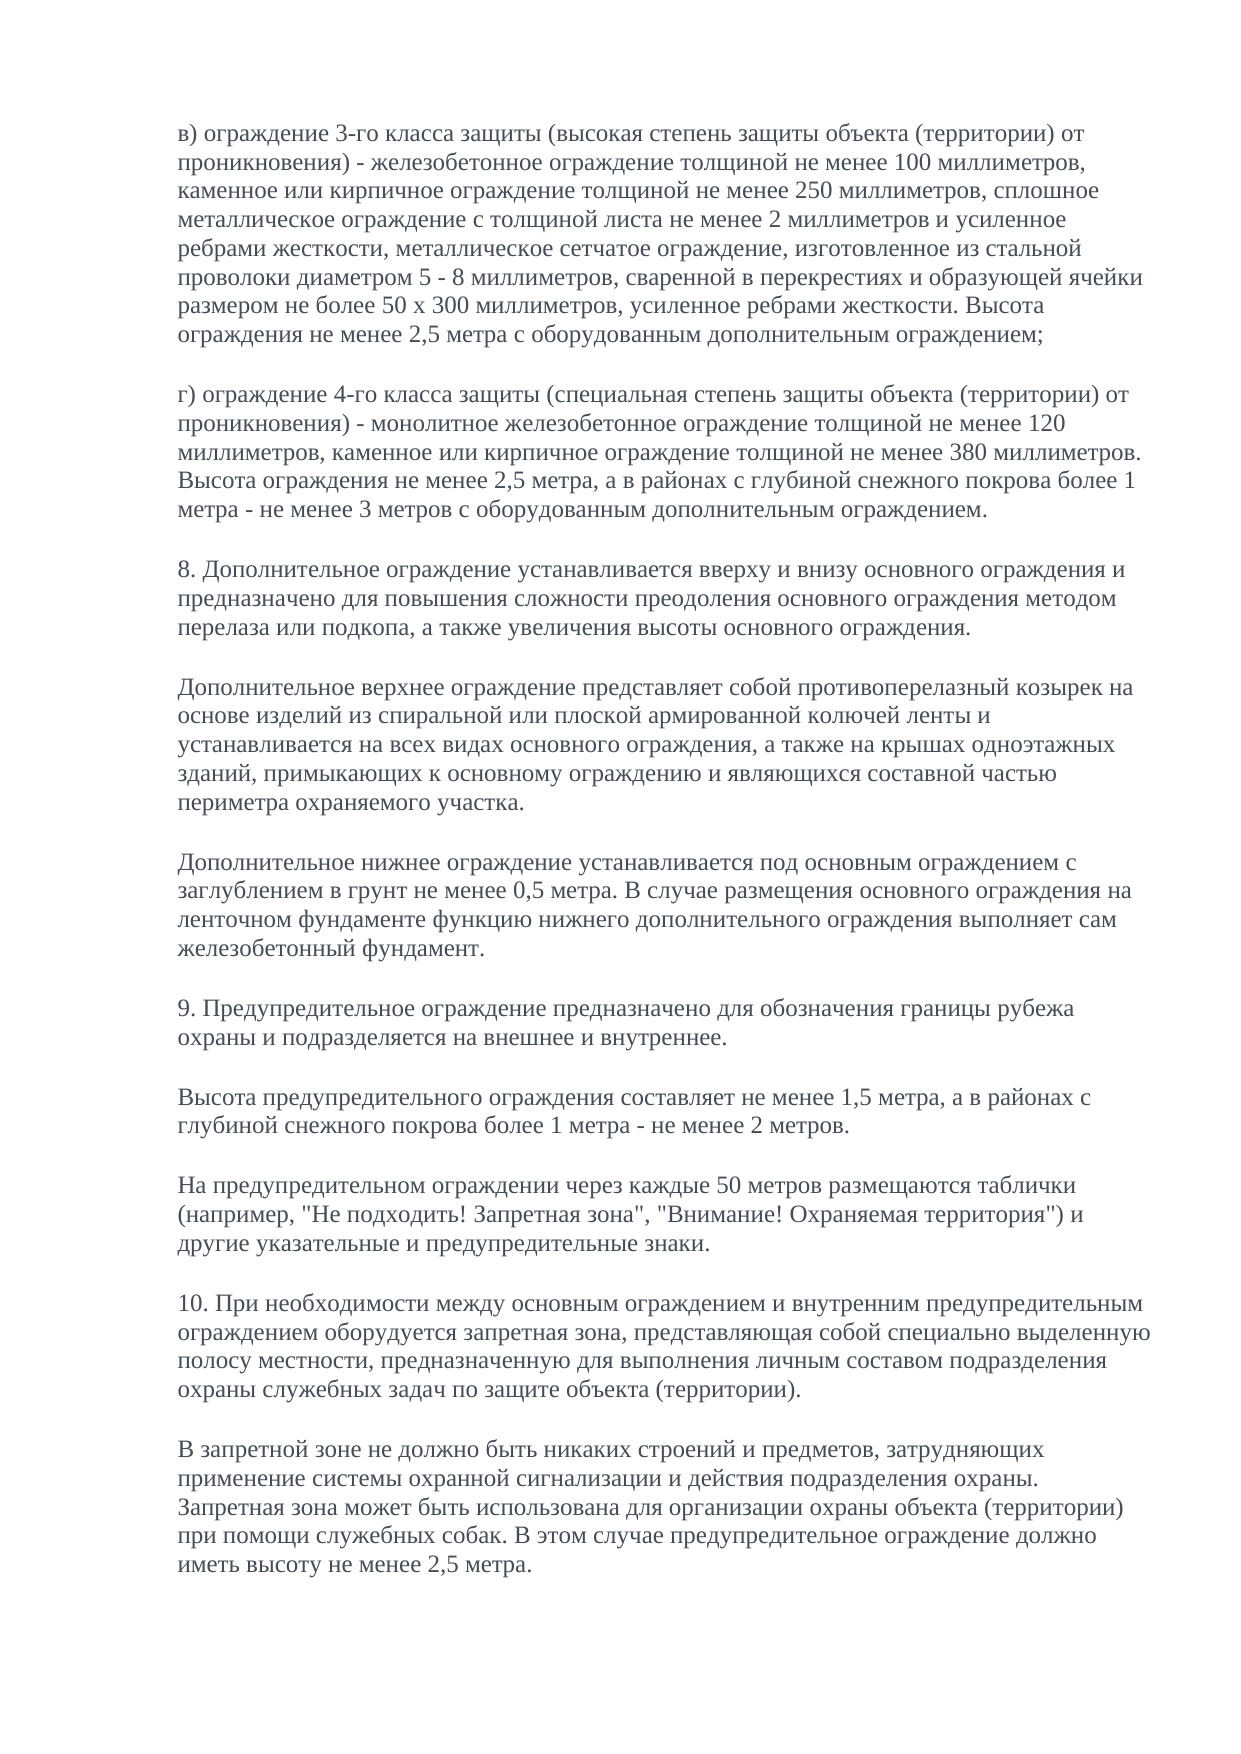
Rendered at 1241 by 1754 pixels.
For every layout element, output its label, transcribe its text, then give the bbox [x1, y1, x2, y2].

text г) ограждение 4-го класса защиты (специальная степень защиты объекта (территории) от проникновения) - монолитное железобетонное ограждение толщиной не менее 120 миллиметров, каменное или кирпичное ограждение толщиной не менее 380 миллиметров. Высота ограждения не менее 2,5 метра, а в районах с глубиной снежного покрова более 1 метра - не менее 3 метров с оборудованным дополнительным ограждением. [177, 379, 1152, 523]
text в) ограждение 3-го класса защиты (высокая степень защиты объекта (территории) от проникновения) - железобетонное ограждение толщиной не менее 100 миллиметров, каменное или кирпичное ограждение толщиной не менее 250 миллиметров, сплошное металлическое ограждение с толщиной листа не менее 2 миллиметров и усиленное ребрами жесткости, металлическое сетчатое ограждение, изготовленное из стальной проволоки диаметром 5 - 8 миллиметров, сваренной в перекрестиях и образующей ячейки размером не более 50 х 300 миллиметров, усиленное ребрами жесткости. Высота ограждения не менее 2,5 метра с оборудованным дополнительным ограждением; [177, 118, 1152, 348]
text Дополнительное верхнее ограждение представляет собой противоперелазный козырек на основе изделий из спиральной или плоской армированной колючей ленты и устанавливается на всех видах основного ограждения, а также на крышах одноэтажных зданий, примыкающих к основному ограждению и являющихся составной частью периметра охраняемого участка. [177, 672, 1152, 816]
text В запретной зоне не должно быть никаких строений и предметов, затрудняющих применение системы охранной сигнализации и действия подразделения охраны. Запретная зона может быть использована для организации охраны объекта (территории) при помощи служебных собак. В этом случае предупредительное ограждение должно иметь высоту не менее 2,5 метра. [177, 1434, 1152, 1578]
text На предупредительном ограждении через каждые 50 метров размещаются таблички (например, "Не подходить! Запретная зона", "Внимание! Охраняемая территория") и другие указательные и предупредительные знаки. [177, 1171, 1152, 1257]
text 9. Предупредительное ограждение предназначено для обозначения границы рубежа охраны и подразделяется на внешнее и внутреннее. [177, 993, 1152, 1051]
text Дополнительное нижнее ограждение устанавливается под основным ограждением с заглублением в грунт не менее 0,5 метра. В случае размещения основного ограждения на ленточном фундаменте функцию нижнего дополнительного ограждения выполняет сам железобетонный фундамент. [177, 847, 1152, 962]
text 10. При необходимости между основным ограждением и внутренним предупредительным ограждением оборудуется запретная зона, представляющая собой специально выделенную полосу местности, предназначенную для выполнения личным составом подразделения охраны служебных задач по защите объекта (территории). [177, 1288, 1152, 1403]
text 8. Дополнительное ограждение устанавливается вверху и внизу основного ограждения и предназначено для повышения сложности преодоления основного ограждения методом перелаза или подкопа, а также увеличения высоты основного ограждения. [177, 554, 1152, 641]
text Высота предупредительного ограждения составляет не менее 1,5 метра, а в районах с глубиной снежного покрова более 1 метра - не менее 2 метров. [177, 1082, 1152, 1139]
